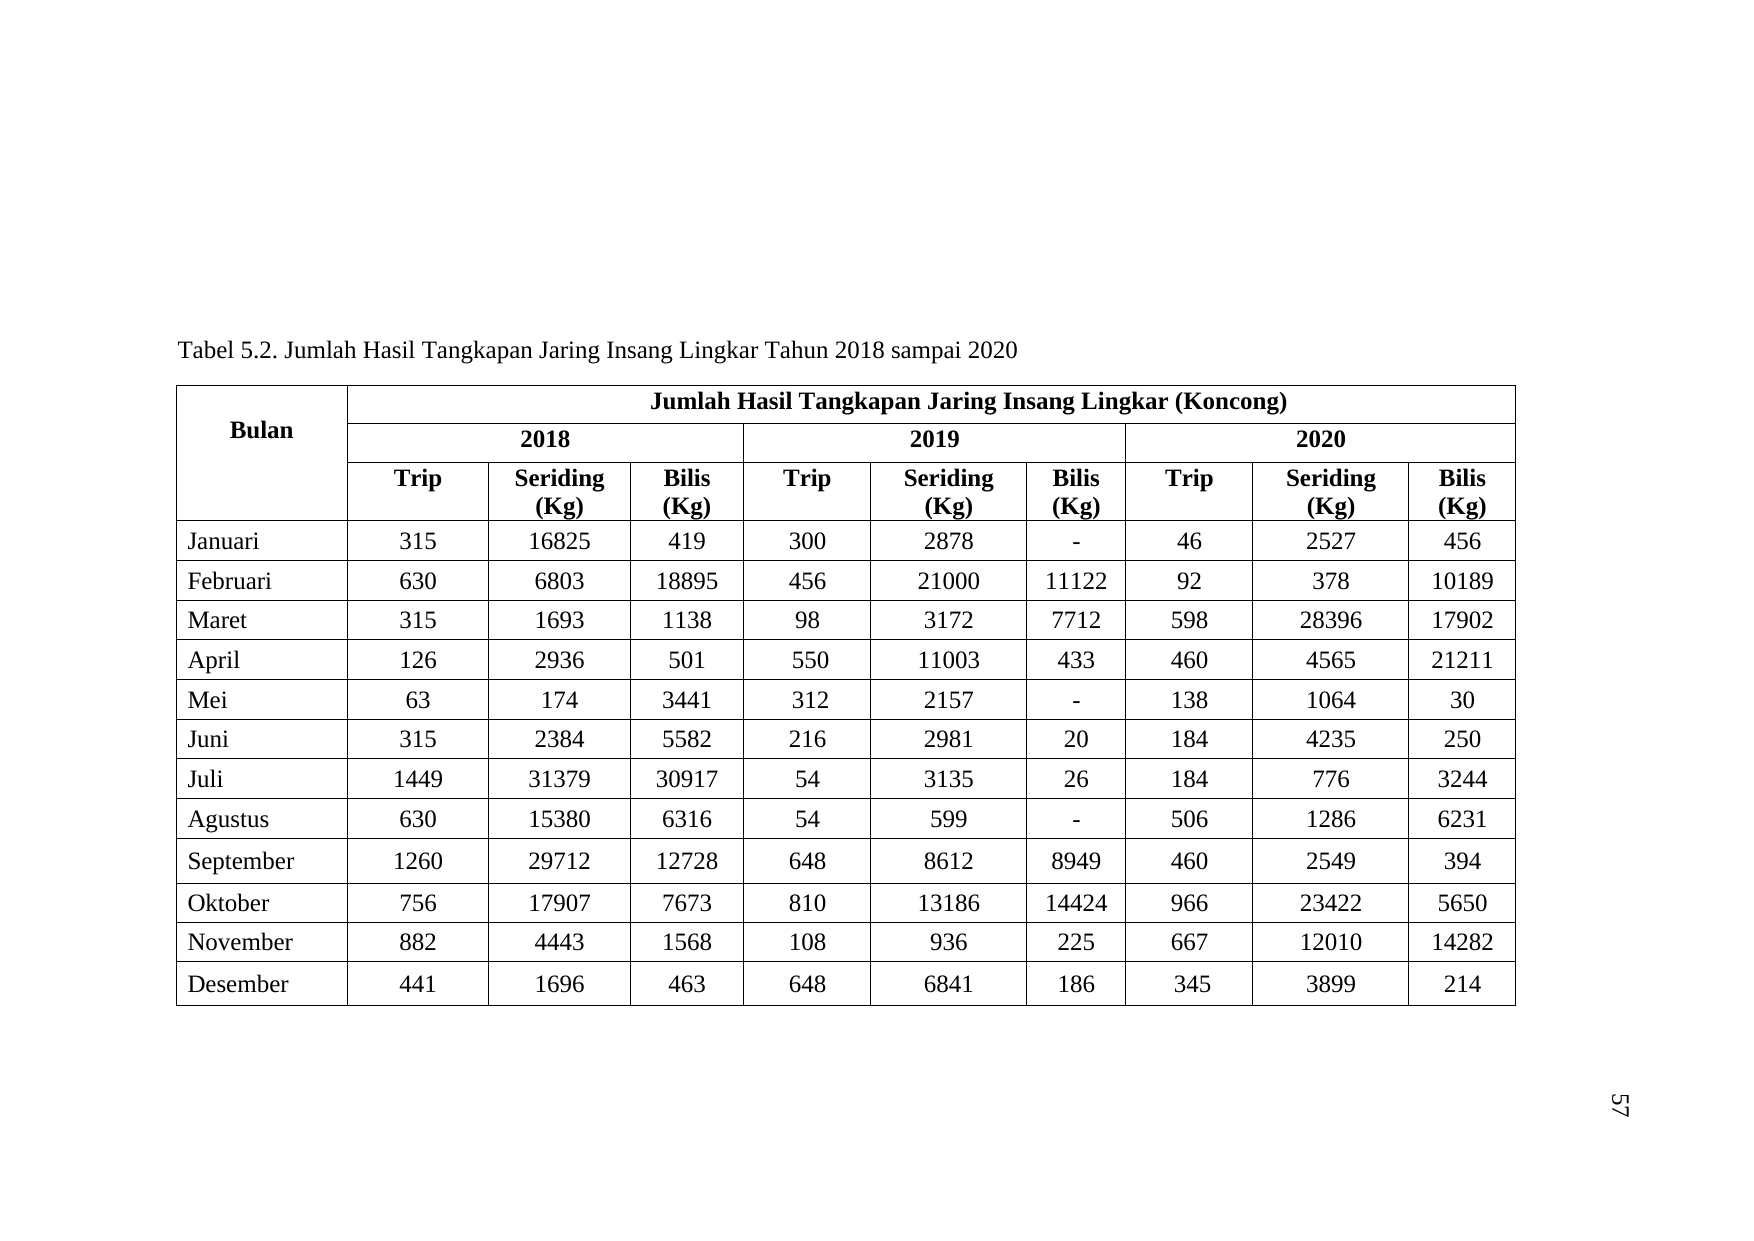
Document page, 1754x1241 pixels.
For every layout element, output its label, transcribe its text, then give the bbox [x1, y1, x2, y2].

table_cell 456 [744, 561, 870, 599]
table_cell 174 [489, 680, 630, 719]
table_cell 184 [1126, 759, 1252, 798]
table_cell 14282 [1409, 923, 1515, 961]
table_cell 441 [348, 962, 488, 1005]
table_cell 12010 [1253, 923, 1408, 961]
table_cell September [177, 839, 347, 882]
table_cell 8949 [1027, 839, 1125, 882]
table_cell 4565 [1253, 640, 1408, 679]
table_cell Februari [177, 561, 347, 599]
table_cell 18895 [631, 561, 743, 599]
table_cell 28396 [1253, 601, 1408, 639]
table_cell 16825 [489, 521, 630, 560]
table_cell 54 [744, 799, 870, 838]
table_cell 501 [631, 640, 743, 679]
table_cell 4235 [1253, 720, 1408, 758]
table_header Jumlah Hasil Tangkapan Jaring Insang Lingkar (Koncong) [348, 386, 1515, 423]
table_cell 54 [744, 759, 870, 798]
table_cell 6803 [489, 561, 630, 599]
table_cell 378 [1253, 561, 1408, 599]
table_cell 315 [348, 720, 488, 758]
table_cell 1064 [1253, 680, 1408, 719]
table_cell Trip [1126, 463, 1252, 520]
table_cell 216 [744, 720, 870, 758]
table_cell 250 [1409, 720, 1515, 758]
table_cell 2549 [1253, 839, 1408, 882]
table_cell 599 [871, 799, 1026, 838]
table_cell 2157 [871, 680, 1026, 719]
table_cell 2384 [489, 720, 630, 758]
table_cell Juni [177, 720, 347, 758]
table_cell 345 [1126, 962, 1252, 1005]
table_cell 11122 [1027, 561, 1125, 599]
table_cell April [177, 640, 347, 679]
table_cell 3172 [871, 601, 1026, 639]
table_cell 506 [1126, 799, 1252, 838]
table_cell Trip [744, 463, 870, 520]
table_cell Bilis (Kg) [1027, 463, 1125, 520]
table_cell 882 [348, 923, 488, 961]
table_cell 30917 [631, 759, 743, 798]
table_cell 667 [1126, 923, 1252, 961]
table_cell 6231 [1409, 799, 1515, 838]
table_cell 138 [1126, 680, 1252, 719]
table_cell 1568 [631, 923, 743, 961]
table_cell 433 [1027, 640, 1125, 679]
table_cell 214 [1409, 962, 1515, 1005]
table_cell 29712 [489, 839, 630, 882]
table_cell 810 [744, 884, 870, 922]
table_cell 17902 [1409, 601, 1515, 639]
table_cell 936 [871, 923, 1026, 961]
table_cell 2019 [744, 424, 1125, 462]
table_cell 98 [744, 601, 870, 639]
table_cell 11003 [871, 640, 1026, 679]
table_cell 5650 [1409, 884, 1515, 922]
table_cell Maret [177, 601, 347, 639]
table_cell 776 [1253, 759, 1408, 798]
table_cell Mei [177, 680, 347, 719]
table_cell 312 [744, 680, 870, 719]
table_cell 20 [1027, 720, 1125, 758]
table_cell Agustus [177, 799, 347, 838]
table_cell Juli [177, 759, 347, 798]
table_cell 92 [1126, 561, 1252, 599]
table_cell 2527 [1253, 521, 1408, 560]
table_cell 26 [1027, 759, 1125, 798]
table_cell 3441 [631, 680, 743, 719]
table_cell 2981 [871, 720, 1026, 758]
table_cell Seriding (Kg) [1253, 463, 1408, 520]
table_cell Seriding (Kg) [871, 463, 1026, 520]
table_cell 456 [1409, 521, 1515, 560]
table_cell 2020 [1126, 424, 1515, 462]
table_cell 2936 [489, 640, 630, 679]
table_cell 21211 [1409, 640, 1515, 679]
table_cell 315 [348, 601, 488, 639]
table_cell 1286 [1253, 799, 1408, 838]
table_cell 17907 [489, 884, 630, 922]
table_cell 108 [744, 923, 870, 961]
table_cell 23422 [1253, 884, 1408, 922]
table_cell 2878 [871, 521, 1026, 560]
table_cell 460 [1126, 839, 1252, 882]
table_cell 966 [1126, 884, 1252, 922]
table_cell 7712 [1027, 601, 1125, 639]
table_cell 2018 [348, 424, 743, 462]
table_cell Bilis (Kg) [631, 463, 743, 520]
table_cell 8612 [871, 839, 1026, 882]
table_cell November [177, 923, 347, 961]
table_cell 630 [348, 561, 488, 599]
table_cell 184 [1126, 720, 1252, 758]
table_cell 13186 [871, 884, 1026, 922]
table_cell 21000 [871, 561, 1026, 599]
table_cell 30 [1409, 680, 1515, 719]
table_cell 3899 [1253, 962, 1408, 1005]
table_header Bulan [177, 386, 347, 520]
table_cell 5582 [631, 720, 743, 758]
table_cell 31379 [489, 759, 630, 798]
table_cell 550 [744, 640, 870, 679]
table_cell 315 [348, 521, 488, 560]
table_cell - [1027, 521, 1125, 560]
table_cell - [1027, 680, 1125, 719]
table_cell 1138 [631, 601, 743, 639]
table_cell 225 [1027, 923, 1125, 961]
table_cell 6841 [871, 962, 1026, 1005]
table_cell 463 [631, 962, 743, 1005]
table_cell 394 [1409, 839, 1515, 882]
table_cell 419 [631, 521, 743, 560]
table_cell 300 [744, 521, 870, 560]
table_cell Bilis (Kg) [1409, 463, 1515, 520]
table_cell 46 [1126, 521, 1252, 560]
table_cell 10189 [1409, 561, 1515, 599]
table_cell - [1027, 799, 1125, 838]
table_cell 460 [1126, 640, 1252, 679]
table_cell 7673 [631, 884, 743, 922]
table_cell 1449 [348, 759, 488, 798]
table_cell 756 [348, 884, 488, 922]
table_cell 6316 [631, 799, 743, 838]
table_cell Seriding (Kg) [489, 463, 630, 520]
table_cell Desember [177, 962, 347, 1005]
table_cell 15380 [489, 799, 630, 838]
table_cell 14424 [1027, 884, 1125, 922]
table_cell 598 [1126, 601, 1252, 639]
text Tabel 5.2. Jumlah Hasil Tangkapan Jaring Insang Lingkar Tahun 2018 sampai 2020 [177, 335, 1577, 364]
table_cell 3135 [871, 759, 1026, 798]
table_cell Trip [348, 463, 488, 520]
table_cell 1696 [489, 962, 630, 1005]
table_cell 3244 [1409, 759, 1515, 798]
table_cell 648 [744, 962, 870, 1005]
table_cell 63 [348, 680, 488, 719]
table_cell Januari [177, 521, 347, 560]
table_cell 630 [348, 799, 488, 838]
table_cell Oktober [177, 884, 347, 922]
table_cell 126 [348, 640, 488, 679]
table_cell 1693 [489, 601, 630, 639]
table_cell 4443 [489, 923, 630, 961]
table_cell 12728 [631, 839, 743, 882]
table_cell 186 [1027, 962, 1125, 1005]
table_cell 1260 [348, 839, 488, 882]
table_cell 648 [744, 839, 870, 882]
